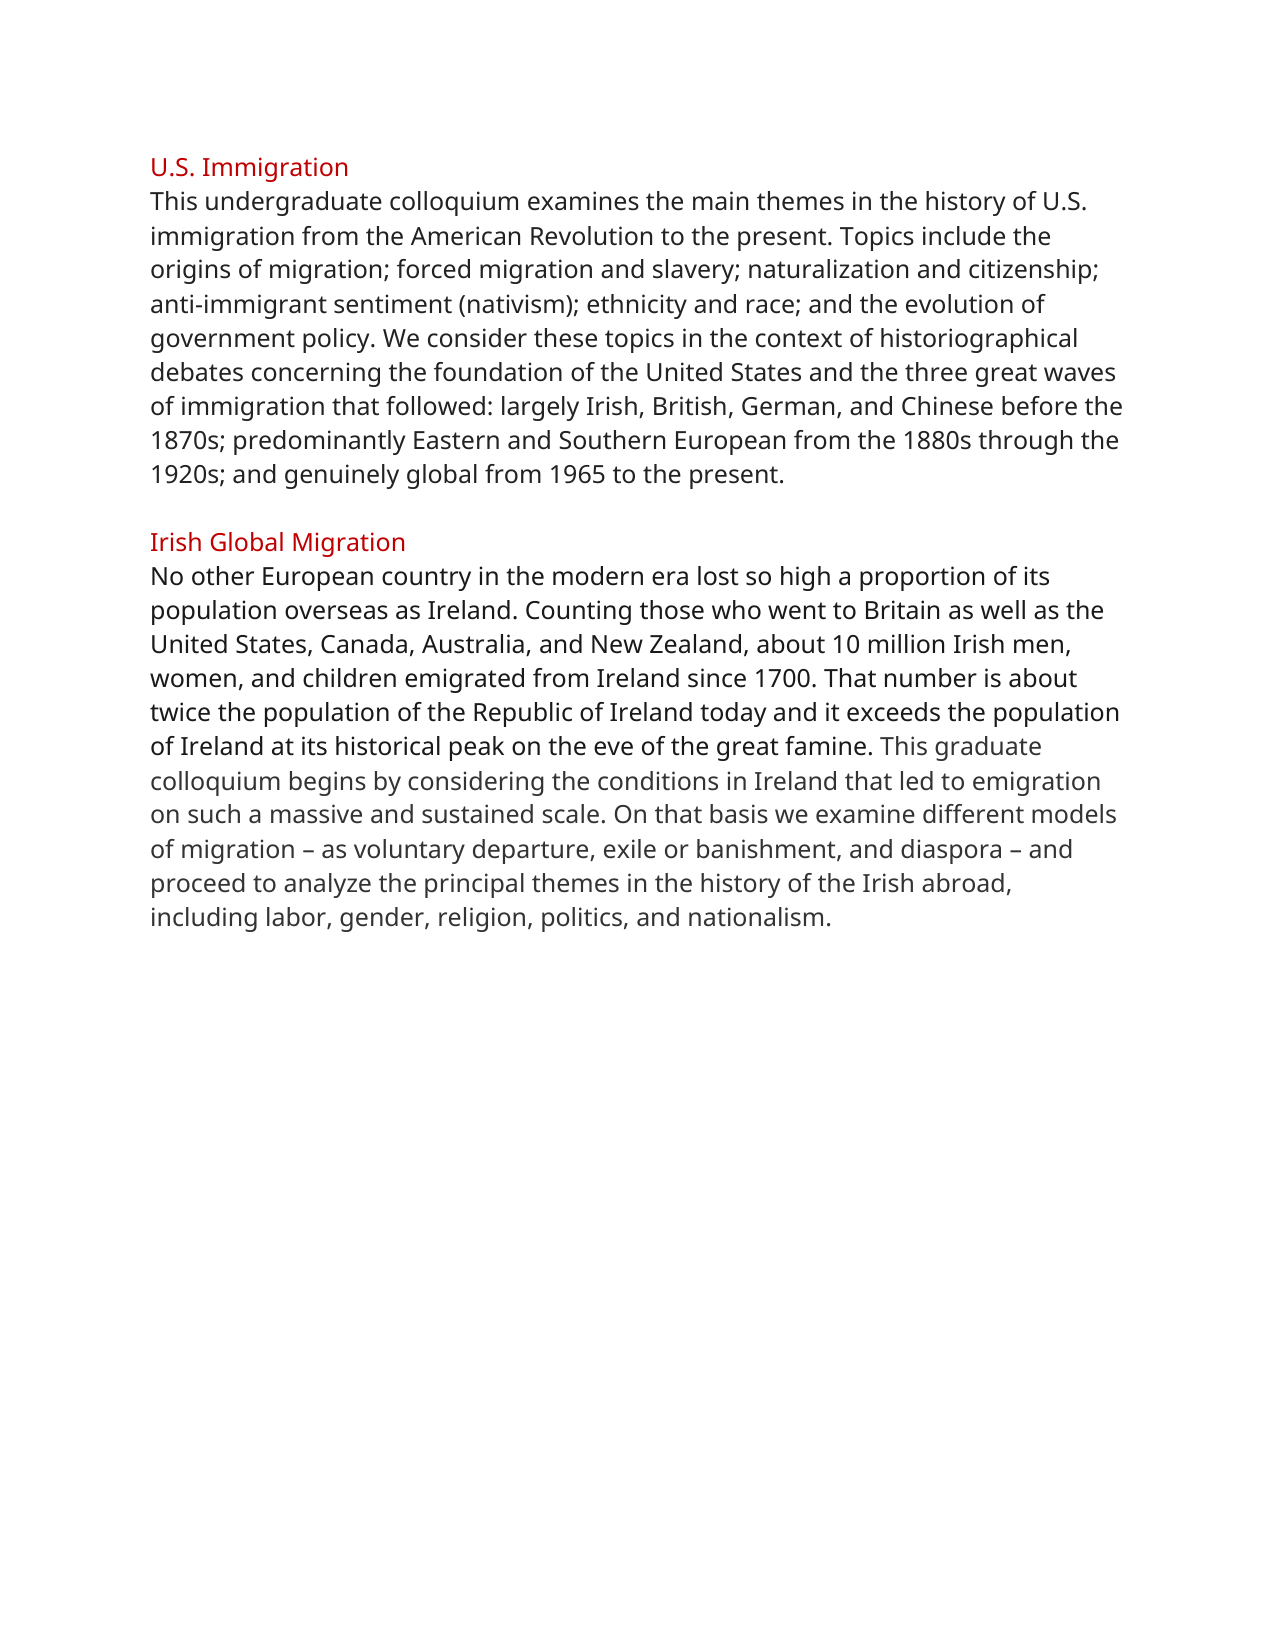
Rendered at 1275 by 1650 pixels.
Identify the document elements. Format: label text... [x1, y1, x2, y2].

text No other European country in the modern era lost so high a proportion of its population overseas as Ireland. Counting those who went to Britain as well as the United States, Canada, Australia, and New Zealand, about 10 million Irish men, women, and children emigrated from Ireland since 1700. That number is about twice the population of the Republic of Ireland today and it exceeds the population of Ireland at its historical peak on the eve of the great famine. This graduate colloquium begins by considering the conditions in Ireland that led to emigration on such a massive and sustained scale. On that basis we examine different models of migration – as voluntary departure, exile or banishment, and diaspora – and proceed to analyze the principal themes in the history of the Irish abroad, including labor, gender, religion, politics, and nationalism. [150, 559, 1125, 933]
text This undergraduate colloquium examines the main themes in the history of U.S. immigration from the American Revolution to the present. Topics include the origins of migration; forced migration and slavery; naturalization and citizenship; anti-immigrant sentiment (nativism); ethnicity and race; and the evolution of government policy. We consider these topics in the context of historiographical debates concerning the foundation of the United States and the three great waves of immigration that followed: largely Irish, British, German, and Chinese before the 1870s; predominantly Eastern and Southern European from the 1880s through the 1920s; and genuinely global from 1965 to the present. [150, 184, 1125, 491]
text Irish Global Migration [150, 525, 1125, 559]
text U.S. Immigration [150, 150, 1125, 184]
